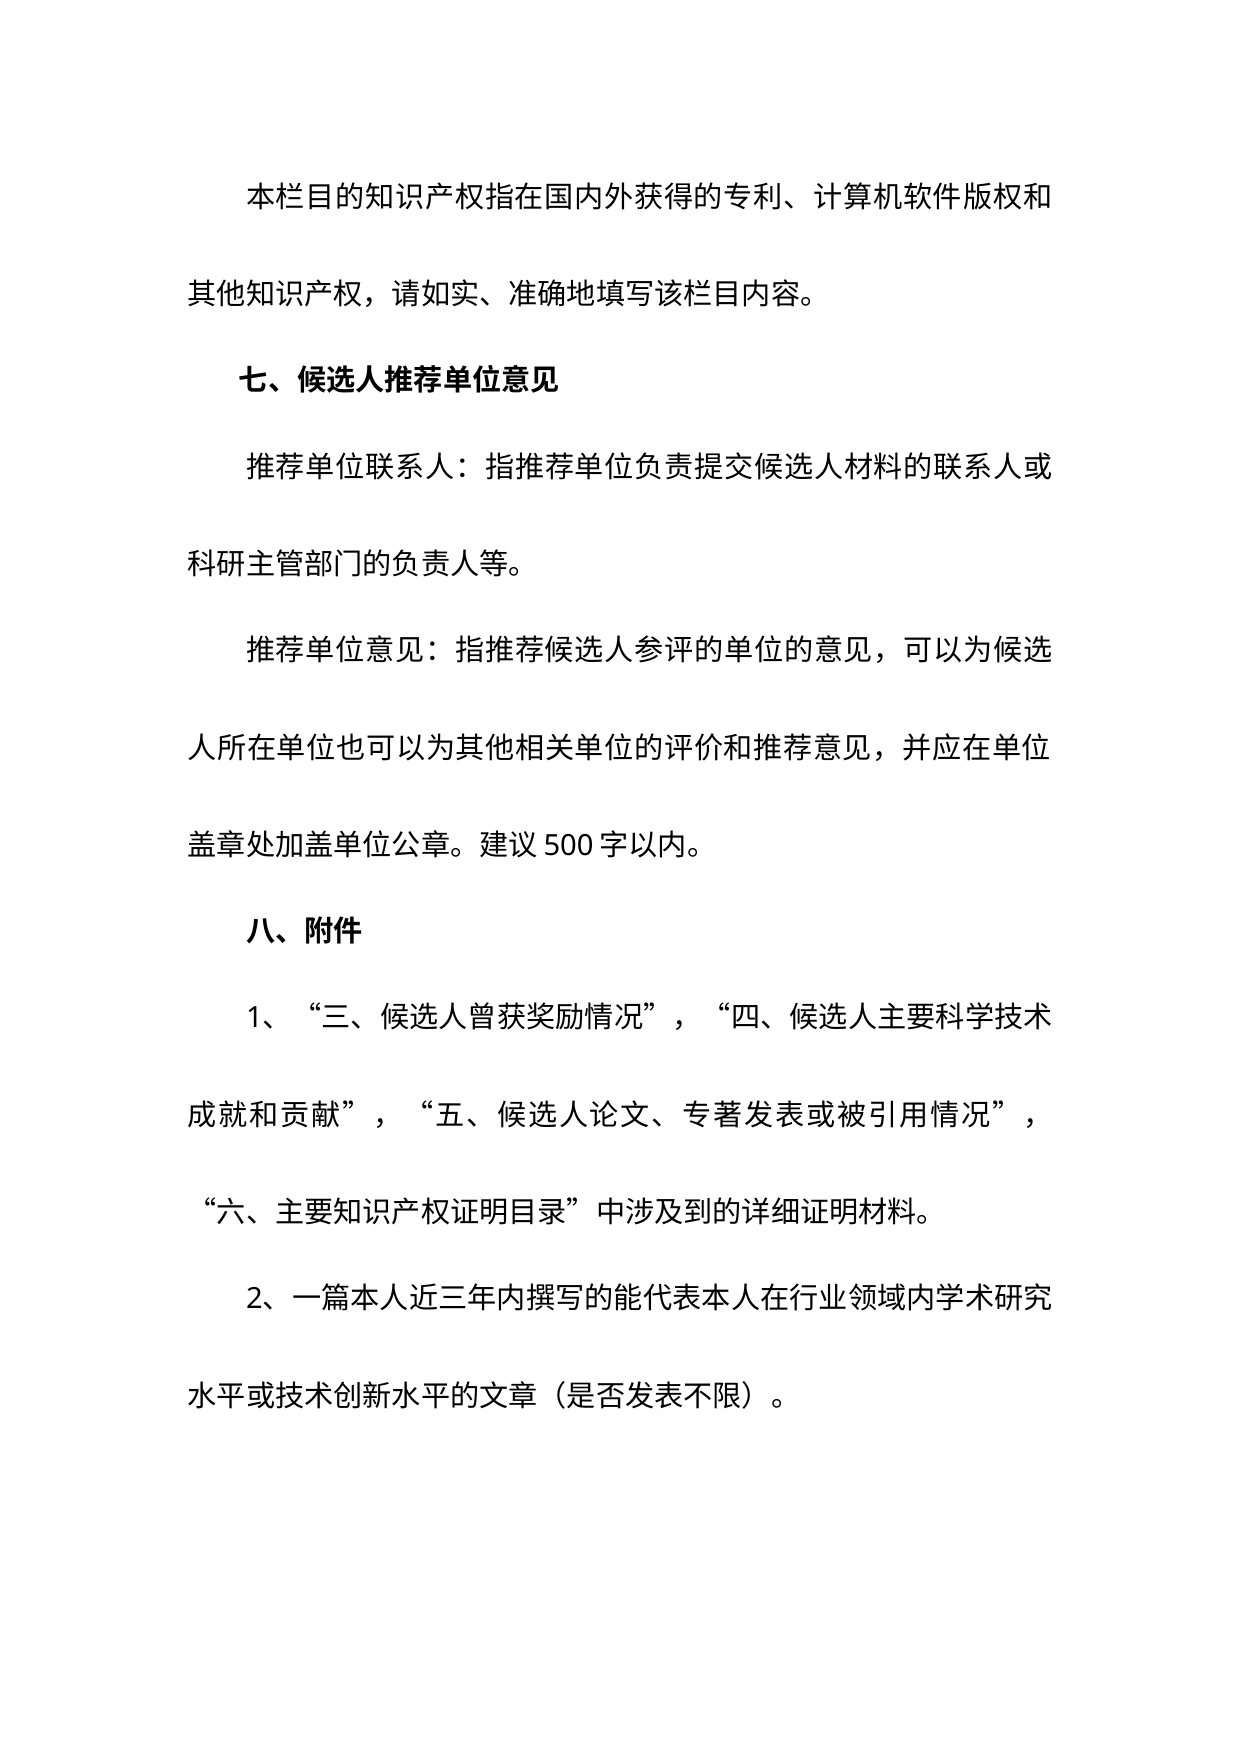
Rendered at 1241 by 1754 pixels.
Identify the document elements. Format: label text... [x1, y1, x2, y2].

text 本栏目的知识产权指在国内外获得的专利、计算机软件版权和其他知识产权，请如实、准确地填写该栏目内容。 [187, 162, 1053, 324]
text 1、“三、候选人曾获奖励情况”，“四、候选人主要科学技术成就和贡献”，“五、候选人论文、专著发表或被引用情况”，“六、主要知识产权证明目录”中涉及到的详细证明材料。 [187, 983, 1053, 1243]
text 七、候选人推荐单位意见 [187, 346, 1053, 411]
text 八、附件 [187, 897, 1053, 962]
text 推荐单位联系人：指推荐单位负责提交候选人材料的联系人或科研主管部门的负责人等。 [187, 432, 1053, 594]
text 2、一篇本人近三年内撰写的能代表本人在行业领域内学术研究水平或技术创新水平的文章（是否发表不限）。 [187, 1264, 1053, 1426]
text 推荐单位意见：指推荐候选人参评的单位的意见，可以为候选人所在单位也可以为其他相关单位的评价和推荐意见，并应在单位盖章处加盖单位公章。建议500字以内。 [187, 615, 1053, 875]
